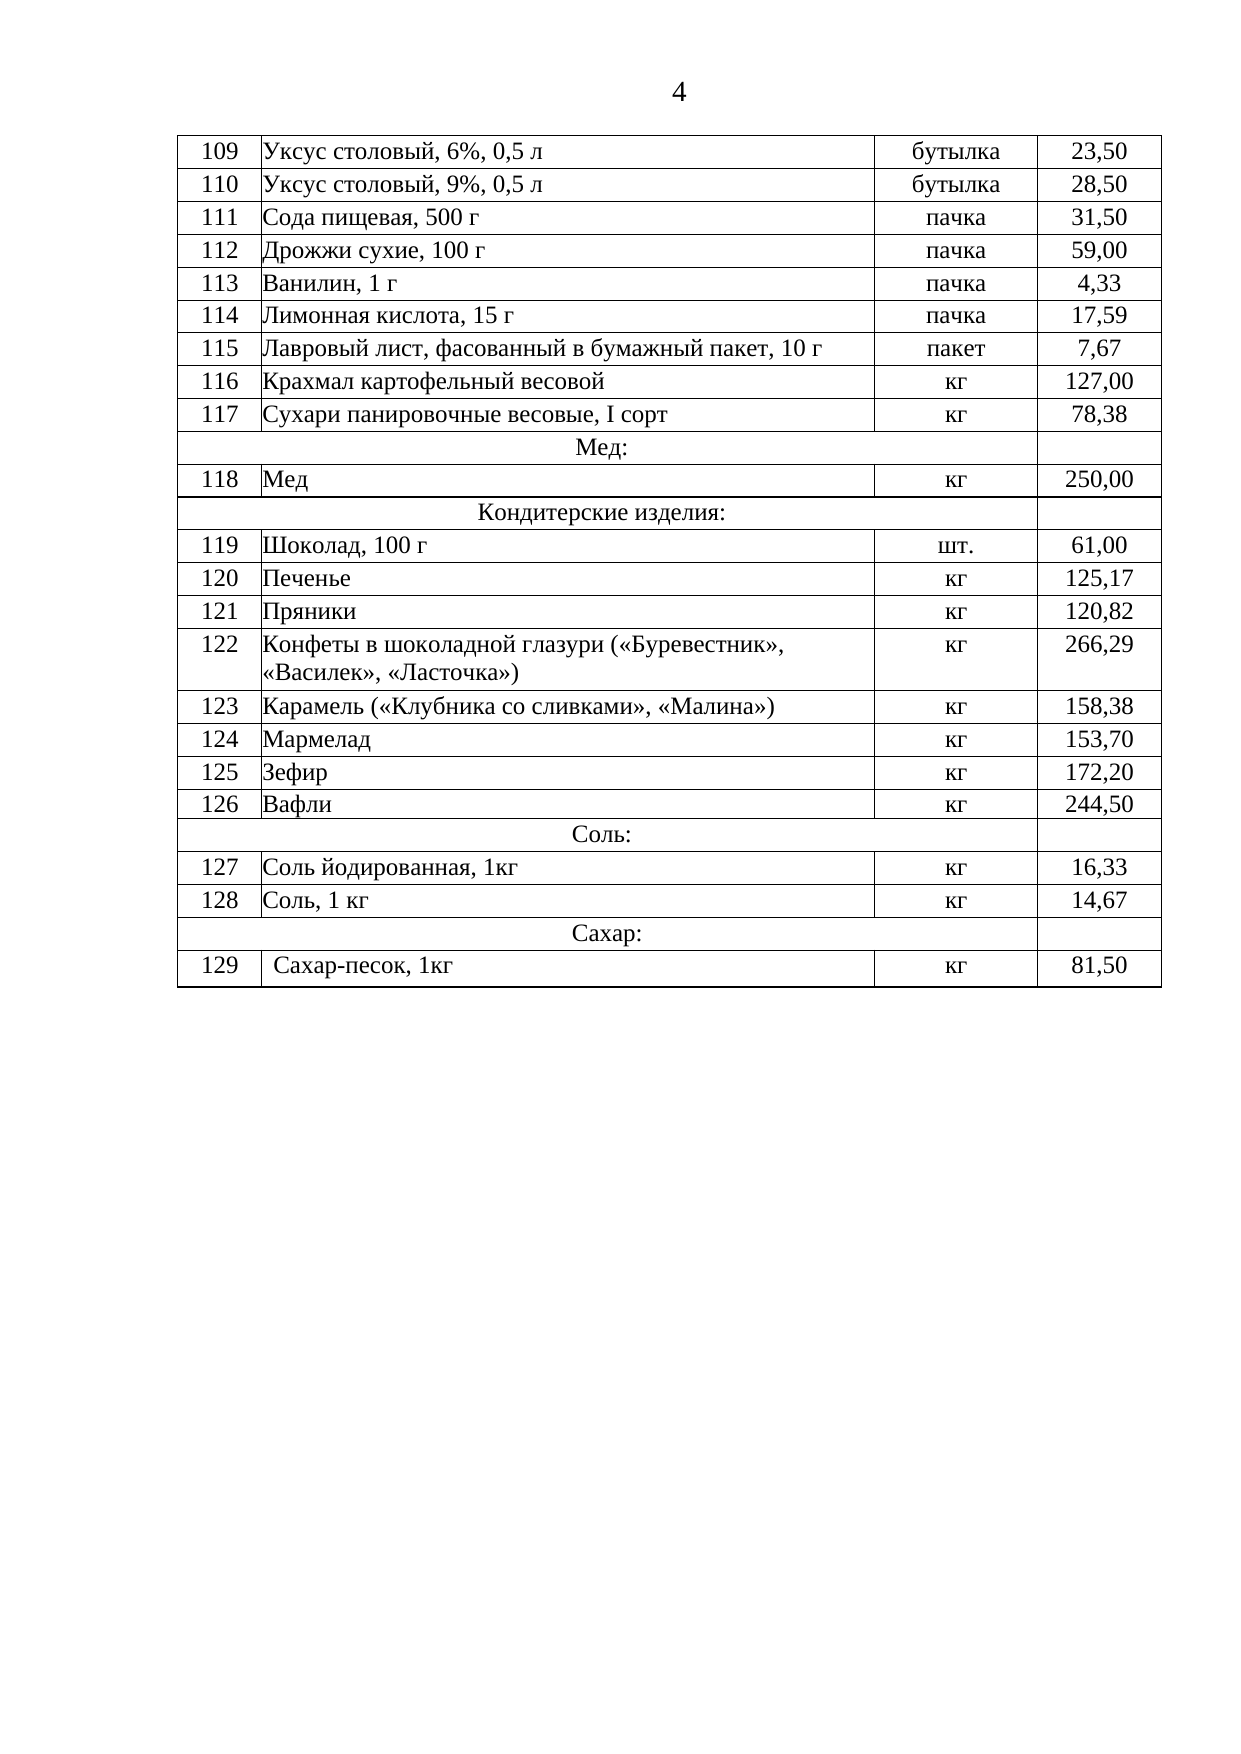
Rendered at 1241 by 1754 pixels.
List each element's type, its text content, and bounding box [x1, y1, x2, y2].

table_cell 124 [178, 724, 261, 756]
table_cell 113 [178, 268, 261, 299]
table_cell Лимонная кислота, 15 г [262, 301, 874, 332]
table_cell 116 [178, 366, 261, 398]
table_cell 7,67 [1038, 333, 1161, 365]
table_cell 250,00 [1038, 465, 1161, 496]
table_cell Шоколад, 100 г [262, 530, 874, 562]
table_cell Ванилин, 1 г [262, 268, 874, 299]
table_cell кг [875, 852, 1037, 884]
table_cell пачка [875, 235, 1037, 267]
table_cell 123 [178, 691, 261, 723]
table_cell 78,38 [1038, 399, 1161, 431]
table_cell кг [875, 951, 1037, 986]
table_cell кг [875, 790, 1037, 818]
table_cell 120 [178, 563, 261, 595]
table_cell Кондитерские изделия: [178, 498, 1037, 529]
table_cell Сухари панировочные весовые, I сорт [262, 399, 874, 431]
table_cell 121 [178, 596, 261, 628]
table_cell кг [875, 563, 1037, 595]
table_cell 115 [178, 333, 261, 365]
table_cell бутылка [875, 169, 1037, 201]
table_cell 17,59 [1038, 301, 1161, 332]
table_cell 127,00 [1038, 366, 1161, 398]
table_cell 14,67 [1038, 885, 1161, 917]
table_cell шт. [875, 530, 1037, 562]
table_cell 59,00 [1038, 235, 1161, 267]
table_cell Сода пищевая, 500 г [262, 202, 874, 234]
table_cell Мармелад [262, 724, 874, 756]
table_cell 125,17 [1038, 563, 1161, 595]
table_cell пачка [875, 301, 1037, 332]
table_cell [1038, 498, 1161, 529]
table_cell 111 [178, 202, 261, 234]
table_cell Карамель («Клубника со сливками», «Малина») [262, 691, 874, 723]
table_cell 127 [178, 852, 261, 884]
table_cell кг [875, 629, 1037, 690]
table_cell Сахар: [178, 918, 1037, 949]
table_cell 126 [178, 790, 261, 818]
table_cell кг [875, 399, 1037, 431]
table_cell 110 [178, 169, 261, 201]
table_cell 118 [178, 465, 261, 496]
table_cell Соль, 1 кг [262, 885, 874, 917]
table_cell Сахар-песок, 1кг [262, 951, 874, 986]
table_cell Вафли [262, 790, 874, 818]
table_cell 28,50 [1038, 169, 1161, 201]
table_cell Конфеты в шоколадной глазури («Буревестник», «Василек», «Ласточка») [262, 629, 874, 690]
table_cell 114 [178, 301, 261, 332]
table_cell пакет [875, 333, 1037, 365]
table_cell 125 [178, 757, 261, 788]
table_cell 172,20 [1038, 757, 1161, 788]
table_cell Дрожжи сухие, 100 г [262, 235, 874, 267]
table_cell Уксус столовый, 6%, 0,5 л [262, 136, 874, 168]
table_cell 81,50 [1038, 951, 1161, 986]
table_cell [1038, 432, 1161, 463]
table_cell пачка [875, 268, 1037, 299]
table_cell Печенье [262, 563, 874, 595]
table_cell 16,33 [1038, 852, 1161, 884]
table_cell 23,50 [1038, 136, 1161, 168]
table_cell 120,82 [1038, 596, 1161, 628]
table_cell кг [875, 691, 1037, 723]
table_cell Мед: [178, 432, 1037, 463]
table_cell бутылка [875, 136, 1037, 168]
table_cell Крахмал картофельный весовой [262, 366, 874, 398]
table_cell Соль йодированная, 1кг [262, 852, 874, 884]
table_cell Соль: [178, 819, 1037, 851]
table_cell [1038, 819, 1161, 851]
table_cell кг [875, 724, 1037, 756]
table_cell 266,29 [1038, 629, 1161, 690]
table_cell 117 [178, 399, 261, 431]
table_cell кг [875, 465, 1037, 496]
table_cell кг [875, 885, 1037, 917]
table_cell 244,50 [1038, 790, 1161, 818]
table_cell Мед [262, 465, 874, 496]
table_cell Пряники [262, 596, 874, 628]
table_cell Зефир [262, 757, 874, 788]
table_cell Уксус столовый, 9%, 0,5 л [262, 169, 874, 201]
table_cell кг [875, 366, 1037, 398]
table_cell 129 [178, 951, 261, 986]
table_cell 4,33 [1038, 268, 1161, 299]
table_cell 31,50 [1038, 202, 1161, 234]
table_cell 122 [178, 629, 261, 690]
table_cell 119 [178, 530, 261, 562]
table_cell 158,38 [1038, 691, 1161, 723]
table_cell Лавровый лист, фасованный в бумажный пакет, 10 г [262, 333, 874, 365]
table_cell 112 [178, 235, 261, 267]
table_cell 128 [178, 885, 261, 917]
table_cell кг [875, 757, 1037, 788]
table_cell 109 [178, 136, 261, 168]
table_cell 61,00 [1038, 530, 1161, 562]
table_cell пачка [875, 202, 1037, 234]
table_cell кг [875, 596, 1037, 628]
table_cell [1038, 918, 1161, 949]
table_cell 153,70 [1038, 724, 1161, 756]
